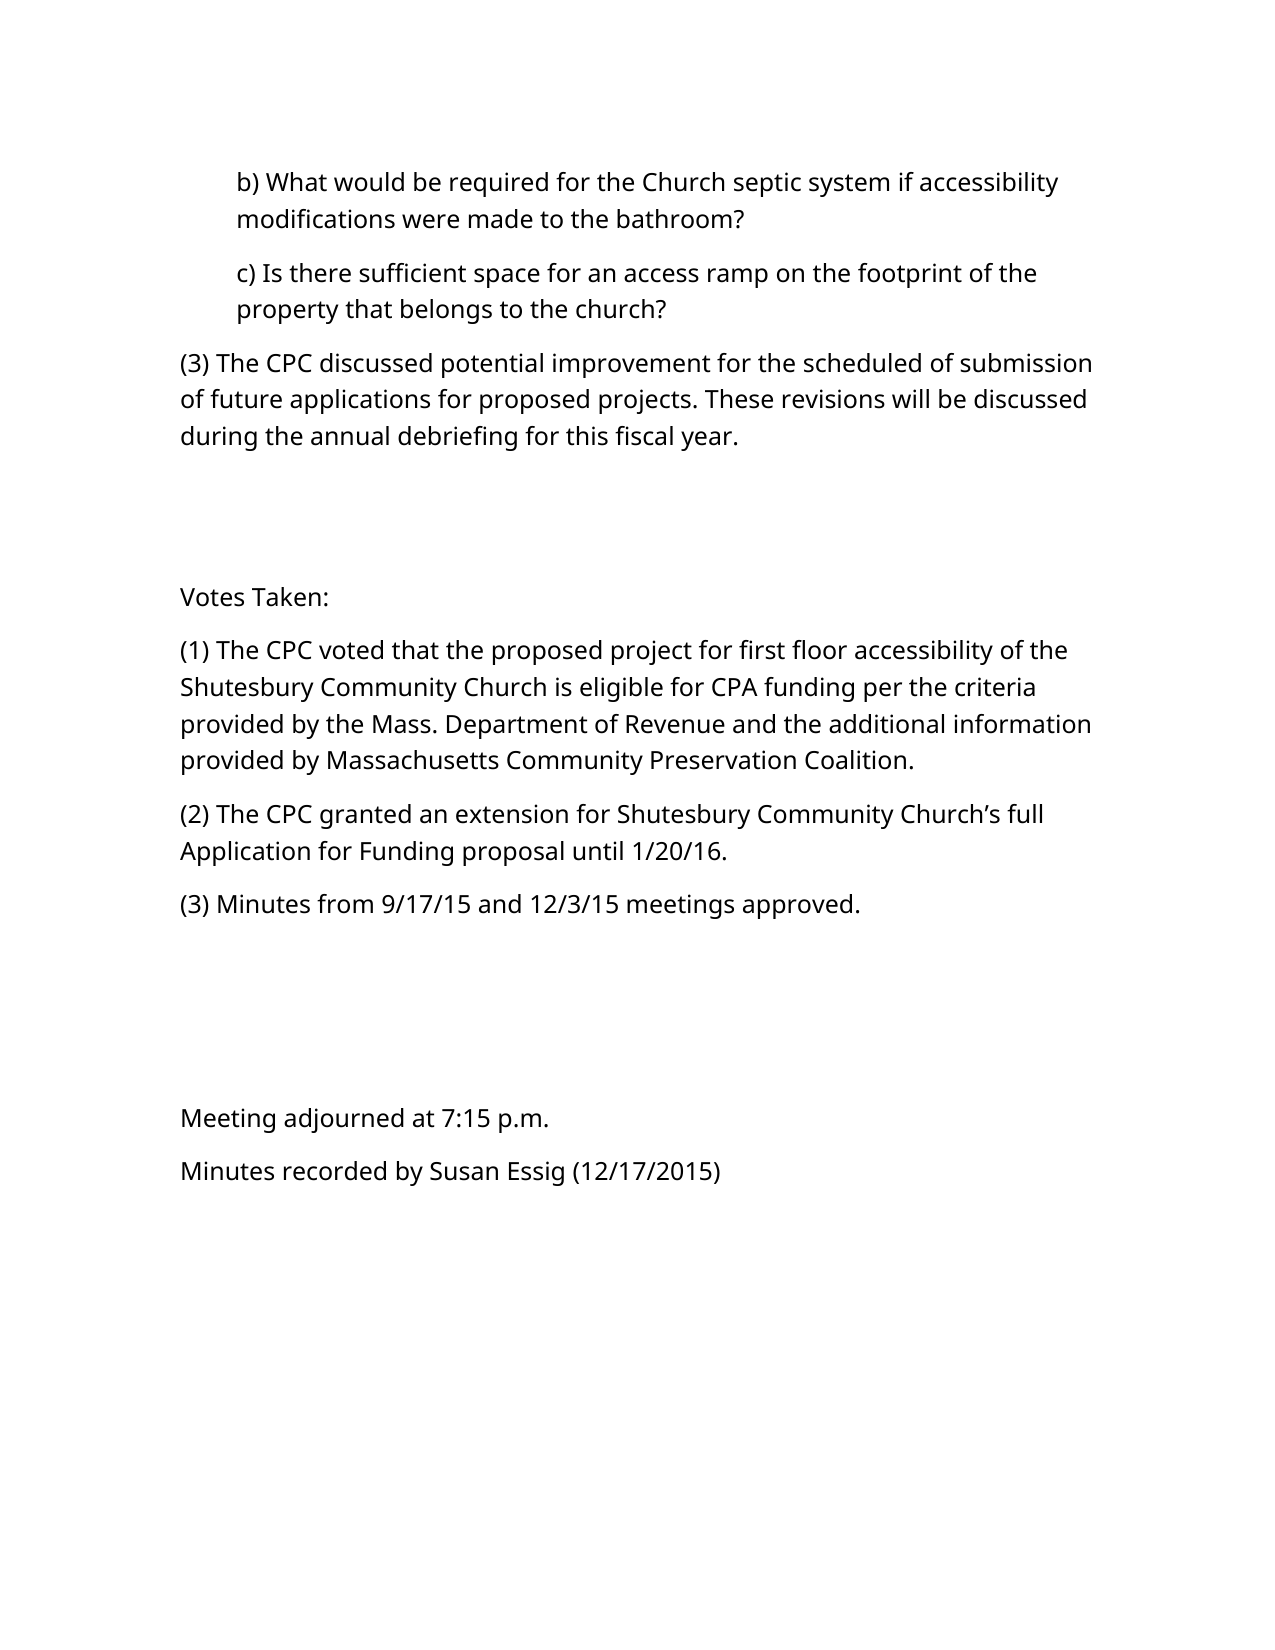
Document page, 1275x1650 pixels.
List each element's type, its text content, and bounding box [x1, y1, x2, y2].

text c) Is there sufficient space for an access ramp on the footprint of the property that belongs to the church? [236, 255, 1095, 326]
text (2) The CPC granted an extension for Shutesbury Community Church’s full Application for Funding proposal until 1/20/16. [180, 796, 1095, 867]
text Votes Taken: [180, 579, 1095, 613]
text Minutes recorded by Susan Essig (12/17/2015) [180, 1154, 1095, 1188]
text (1) The CPC voted that the proposed project for first floor accessibility of the Shutesbury Community Church is eligible for CPA funding per the criteria provided by the Mass. Department of Revenue and the additional information provided by Massachusetts Community Preservation Coalition. [180, 633, 1095, 777]
text (3) Minutes from 9/17/15 and 12/3/15 meetings approved. [180, 887, 1095, 921]
text (3) The CPC discussed potential improvement for the scheduled of submission of future applications for proposed projects. These revisions will be discussed during the annual debriefing for this fiscal year. [180, 345, 1095, 453]
text Meeting adjourned at 7:15 p.m. [180, 1100, 1095, 1134]
text b) What would be required for the Church septic system if accessibility modifications were made to the bathroom? [236, 165, 1095, 236]
